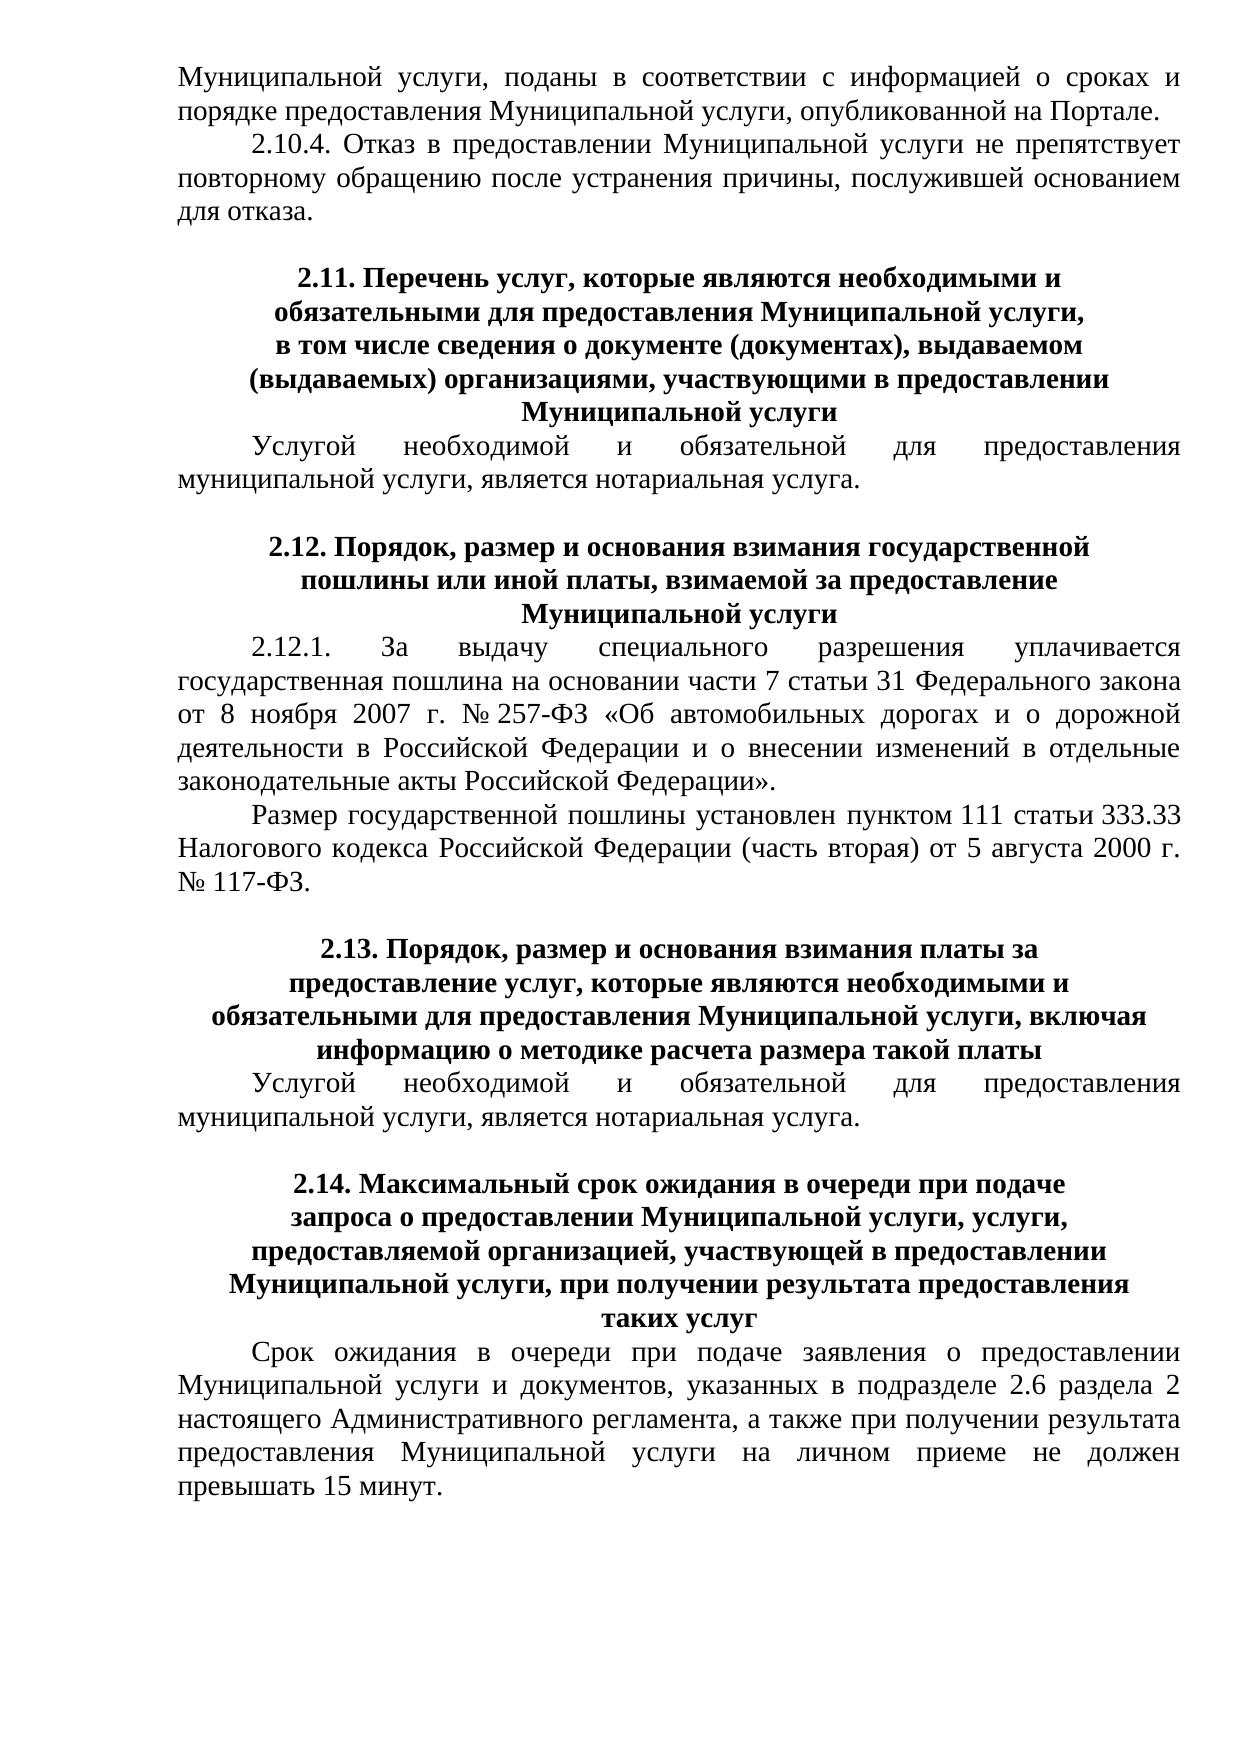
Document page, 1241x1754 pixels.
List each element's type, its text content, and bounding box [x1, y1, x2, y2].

text в том числе сведения о документе (документах), выдаваемом [177, 327, 1181, 361]
text 2.10.4. Отказ в предоставлении Муниципальной услуги не препятствует повторному обращению после устранения причины, послужившей основанием для отказа. [177, 126, 1181, 227]
text Муниципальной услуги [177, 596, 1181, 629]
text 2.12. Порядок, размер и основания взимания государственной [177, 529, 1181, 562]
text Размер государственной пошлины установлен пунктом 111 статьи 333.33 Налогового кодекса Российской Федерации (часть вторая) от 5 августа 2000 г. № 117-ФЗ. [177, 797, 1181, 898]
text обязательными для предоставления Муниципальной услуги, включая информацию о методике расчета размера такой платы [177, 998, 1181, 1065]
text предоставление услуг, которые являются необходимыми и [177, 965, 1181, 998]
text Услугой необходимой и обязательной для предоставления муниципальной услуги, является нотариальная услуга. [177, 428, 1181, 495]
text 2.12.1. За выдачу специального разрешения уплачивается государственная пошлина на основании части 7 статьи 31 Федерального закона от 8 ноября 2007 г. № 257-ФЗ «Об автомобильных дорогах и о дорожной деятельности в Российской Федерации и о внесении изменений в отдельные законодательные акты Российской Федерации». [177, 629, 1181, 797]
text обязательными для предоставления Муниципальной услуги, [177, 294, 1181, 327]
text пошлины или иной платы, взимаемой за предоставление [177, 562, 1181, 596]
text запроса о предоставлении Муниципальной услуги, услуги, предоставляемой организацией, участвующей в предоставлении Муниципальной услуги, при получении результата предоставления [177, 1199, 1181, 1300]
text 2.13. Порядок, размер и основания взимания платы за [177, 931, 1181, 965]
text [177, 59, 1181, 126]
text (выдаваемых) организациями, участвующими в предоставлении Муниципальной услуги [177, 361, 1181, 428]
text таких услуг [177, 1300, 1181, 1334]
text 2.11. Перечень услуг, которые являются необходимыми и [177, 260, 1181, 294]
text Срок ожидания в очереди при подаче заявления о предоставлении Муниципальной услуги и документов, указанных в подразделе 2.6 раздела 2 настоящего Административного регламента, а также при получении результата предоставления Муниципальной услуги на личном приеме не должен превышать 15 минут. [177, 1334, 1181, 1501]
text 2.14. Максимальный срок ожидания в очереди при подаче [177, 1166, 1181, 1199]
text Услугой необходимой и обязательной для предоставления муниципальной услуги, является нотариальная услуга. [177, 1065, 1181, 1132]
